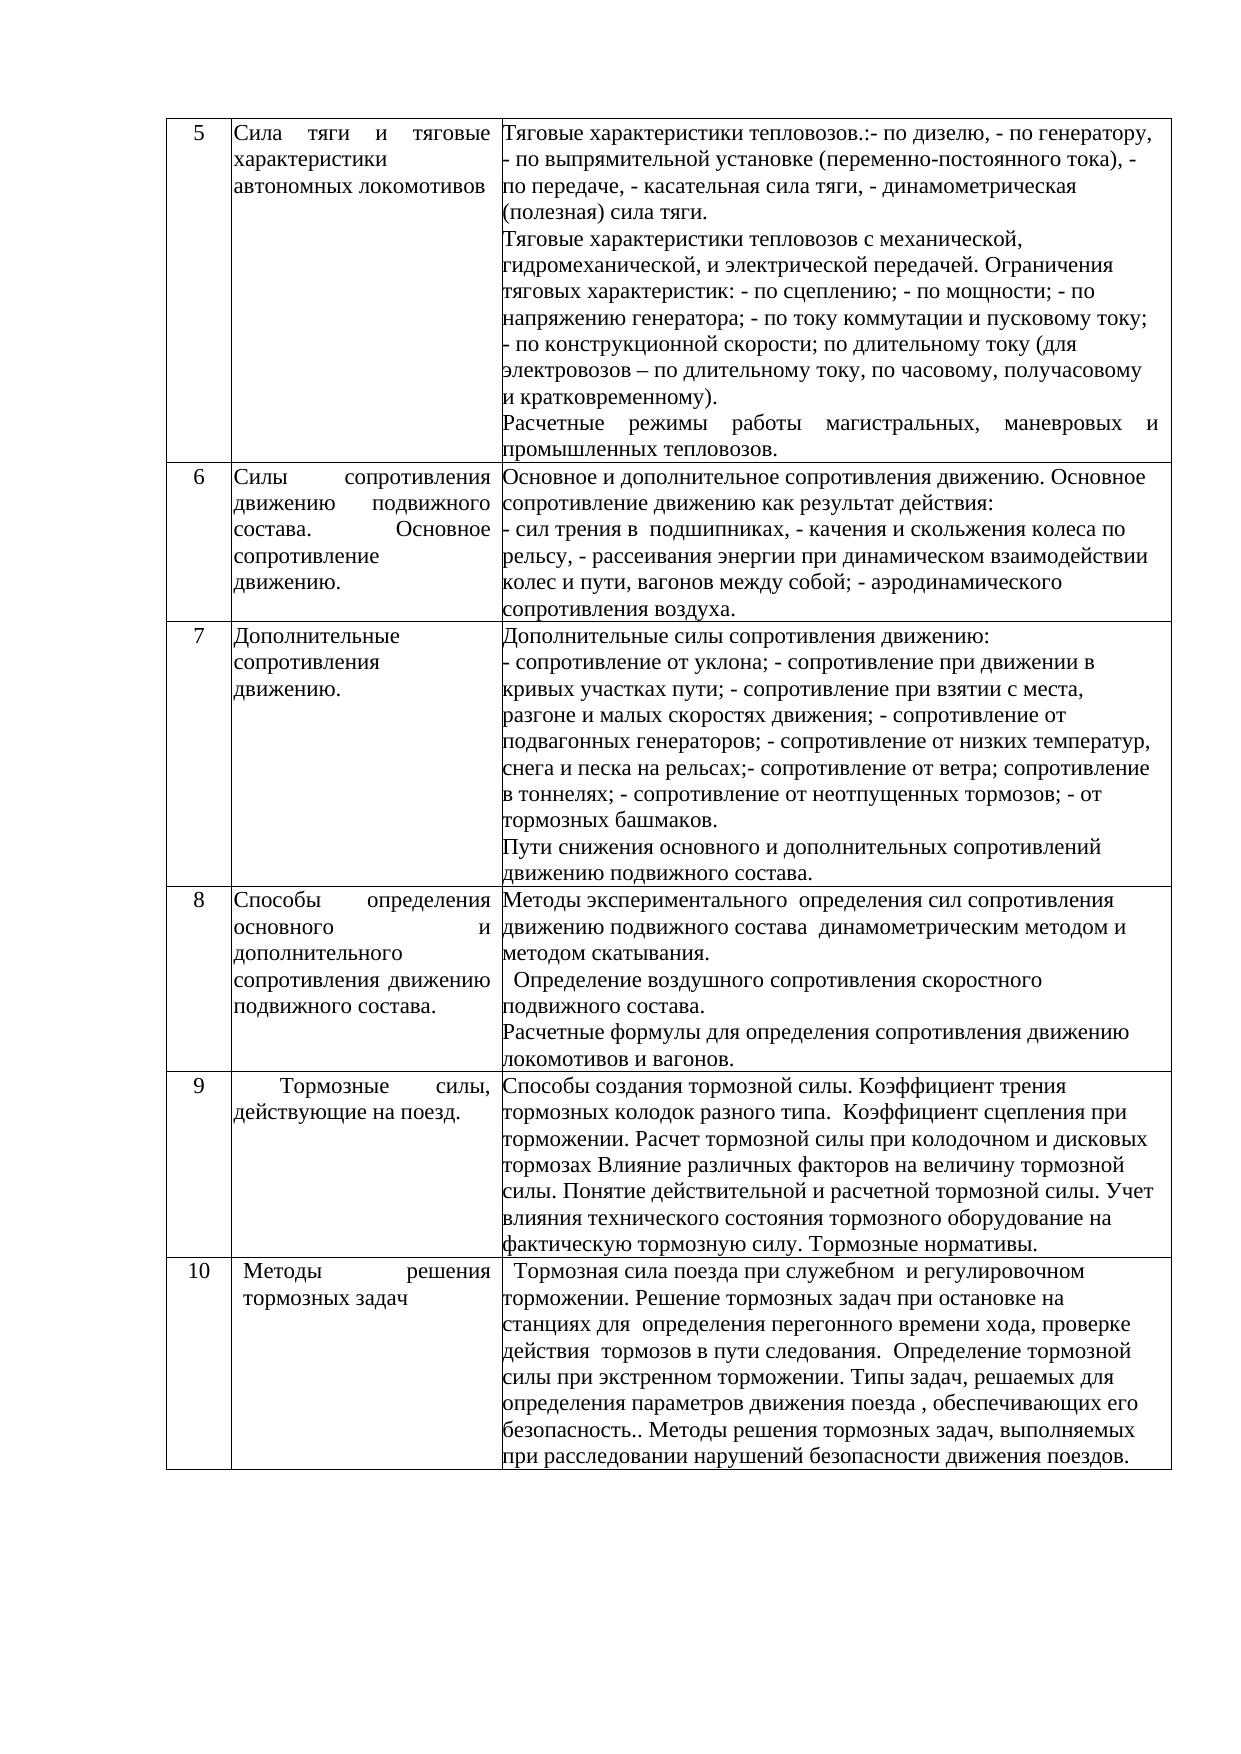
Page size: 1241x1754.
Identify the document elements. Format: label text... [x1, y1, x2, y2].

table_cell 10 [167, 1258, 231, 1468]
table_cell Способы определения основного и дополнительного сопротивления движению подвижного состава. [232, 887, 502, 1071]
table_cell Тормозная сила поезда при служебном и регулировочном торможении. Решение тормозных задач при остановке на станциях для определения перегонного времени хода, проверке действия тормозов в пути следования. Определение тормозной силы при экстренном торможении. Типы задач, решаемых для определения параметров движения поезда , обеспечивающих его безопасность.. Методы решения тормозных задач, выполняемых при расследовании нарушений безопасности движения поездов. [503, 1258, 1171, 1468]
table_cell Методы экспериментального определения сил сопротивления движению подвижного состава динамометрическим методом и методом скатывания. Определение воздушного сопротивления скоростного подвижного состава. Расчетные формулы для определения сопротивления движению локомотивов и вагонов. [503, 887, 1171, 1071]
table_cell 8 [167, 887, 231, 1071]
table_cell 9 [167, 1072, 231, 1257]
table_cell Сила тяги и тяговые характеристики автономных локомотивов [232, 119, 502, 462]
table_cell Методы решения тормозных задач [232, 1258, 502, 1468]
table_cell Основное и дополнительное сопротивления движению. Основное сопротивление движению как результат действия: - сил трения в подшипниках, - качения и скольжения колеса по рельсу, - рассеивания энергии при динамическом взаимодействии колес и пути, вагонов между собой; - аэродинамического сопротивления воздуха. [503, 463, 1171, 621]
table_cell 5 [167, 119, 231, 462]
table_cell Дополнительные силы сопротивления движению: - сопротивление от уклона; - сопротивление при движении в кривых участках пути; - сопротивление при взятии с места, разгоне и малых скоростях движения; - сопротивление от подвагонных генераторов; - сопротивление от низких температур, снега и песка на рельсах;- сопротивление от ветра; сопротивление в тоннелях; - сопротивление от неотпущенных тормозов; - от тормозных башмаков. Пути снижения основного и дополнительных сопротивлений движению подвижного состава. [503, 622, 1171, 886]
table_cell Способы создания тормозной силы. Коэффициент трения тормозных колодок разного типа. Коэффициент сцепления при торможении. Расчет тормозной силы при колодочном и дисковых тормозах Влияние различных факторов на величину тормозной силы. Понятие действительной и расчетной тормозной силы. Учет влияния технического состояния тормозного оборудование на фактическую тормозную силу. Тормозные нормативы. [503, 1072, 1171, 1257]
table_cell 6 [167, 463, 231, 621]
table_cell Тяговые характеристики тепловозов.:- по дизелю, - по генератору, - по выпрямительной установке (переменно-постоянного тока), -по передаче, - касательная сила тяги, - динамометрическая (полезная) сила тяги. Тяговые характеристики тепловозов с механической, гидромеханической, и электрической передачей. Ограничения тяговых характеристик: - по сцеплению; - по мощности; - по напряжению генератора; - по току коммутации и пусковому току; - по конструкционной скорости; по длительному току (для электровозов – по длительному току, по часовому, получасовому и кратковременному). Расчетные режимы работы магистральных, маневровых и промышленных тепловозов. [503, 119, 1171, 462]
table_cell Тормозные силы, действующие на поезд. [232, 1072, 502, 1257]
table_cell Силы сопротивления движению подвижного состава. Основное сопротивление движению. [232, 463, 502, 621]
table_cell 7 [167, 622, 231, 886]
table_cell Дополнительные сопротивления движению. [232, 622, 502, 886]
